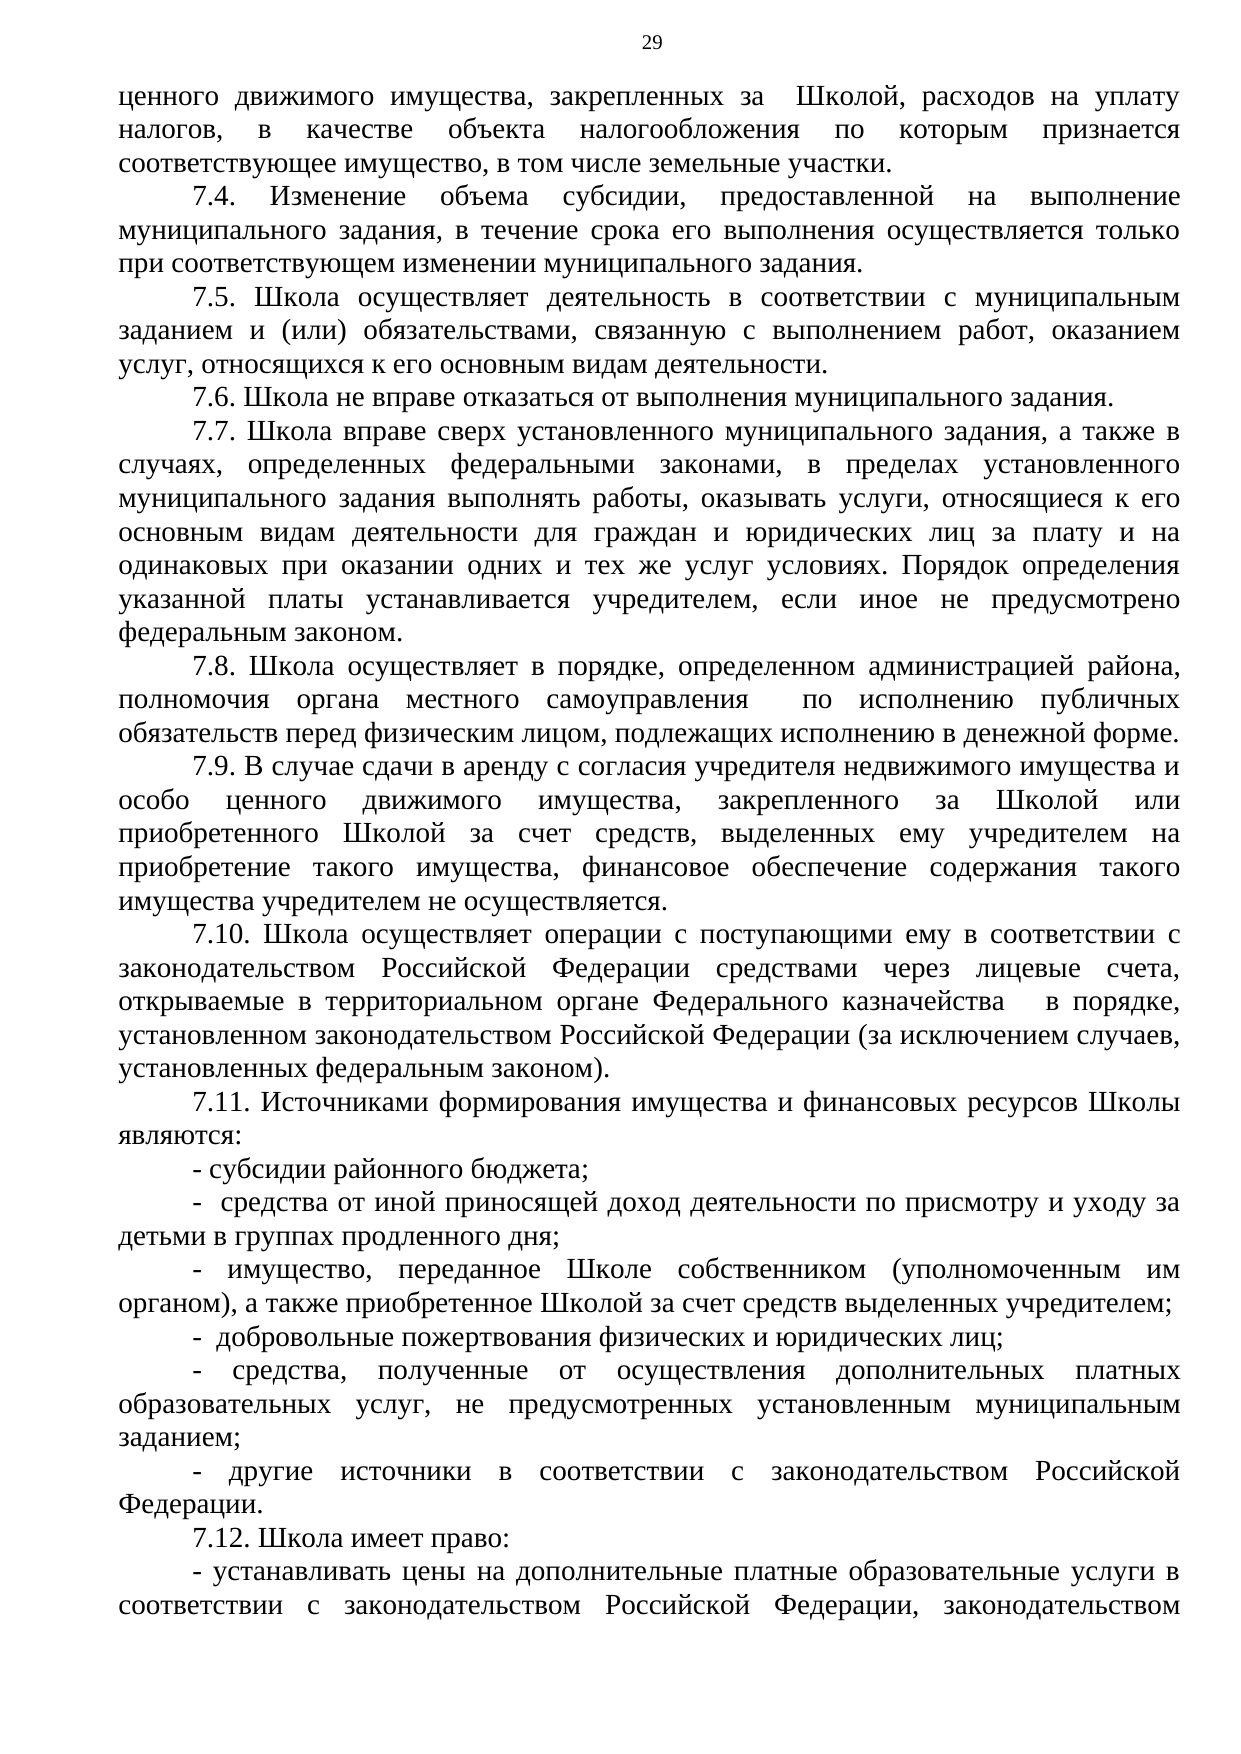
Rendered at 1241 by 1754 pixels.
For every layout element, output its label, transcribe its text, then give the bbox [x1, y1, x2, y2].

text 7.8. Школа осуществляет в порядке, определенном администрацией района, полномочия органа местного самоуправления по исполнению публичных обязательств перед физическим лицом, подлежащих исполнению в денежной форме. [118, 648, 1181, 748]
text - другие источники в соответствии с законодательством Российской Федерации. [118, 1453, 1181, 1520]
text 7.6. Школа не вправе отказаться от выполнения муниципального задания. [118, 379, 1181, 413]
text - средства, полученные от осуществления дополнительных платных образовательных услуг, не предусмотренных установленным муниципальным заданием; [118, 1352, 1181, 1453]
text 7.11. Источниками формирования имущества и финансовых ресурсов Школы являются: [118, 1084, 1181, 1151]
text 7.10. Школа осуществляет операции с поступающими ему в соответствии с законодательством Российской Федерации средствами через лицевые счета, открываемые в территориальном органе Федерального казначейства в порядке, установленном законодательством Российской Федерации (за исключением случаев, установленных федеральным законом). [118, 916, 1181, 1084]
text 7.5. Школа осуществляет деятельность в соответствии с муниципальным заданием и (или) обязательствами, связанную с выполнением работ, оказанием услуг, относящихся к его основным видам деятельности. [118, 279, 1181, 379]
text 7.9. В случае сдачи в аренду с согласия учредителя недвижимого имущества и особо ценного движимого имущества, закрепленного за Школой или приобретенного Школой за счет средств, выделенных ему учредителем на приобретение такого имущества, финансовое обеспечение содержания такого имущества учредителем не осуществляется. [118, 748, 1181, 916]
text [118, 1553, 1181, 1621]
text - субсидии районного бюджета; [118, 1151, 1181, 1184]
text 7.4. Изменение объема субсидии, предоставленной на выполнение муниципального задания, в течение срока его выполнения осуществляется только при соответствующем изменении муниципального задания. [118, 178, 1181, 279]
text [118, 78, 1181, 178]
text 7.7. Школа вправе сверх установленного муниципального задания, а также в случаях, определенных федеральными законами, в пределах установленного муниципального задания выполнять работы, оказывать услуги, относящиеся к его основным видам деятельности для граждан и юридических лиц за плату и на одинаковых при оказании одних и тех же услуг условиях. Порядок определения указанной платы устанавливается учредителем, если иное не предусмотрено федеральным законом. [118, 413, 1181, 648]
text - средства от иной приносящей доход деятельности по присмотру и уходу за детьми в группах продленного дня; [118, 1184, 1181, 1252]
text - имущество, переданное Школе собственником (уполномоченным им органом), а также приобретенное Школой за счет средств выделенных учредителем; [118, 1252, 1181, 1319]
text 7.12. Школа имеет право: [118, 1520, 1181, 1553]
text - добровольные пожертвования физических и юридических лиц; [118, 1319, 1181, 1352]
